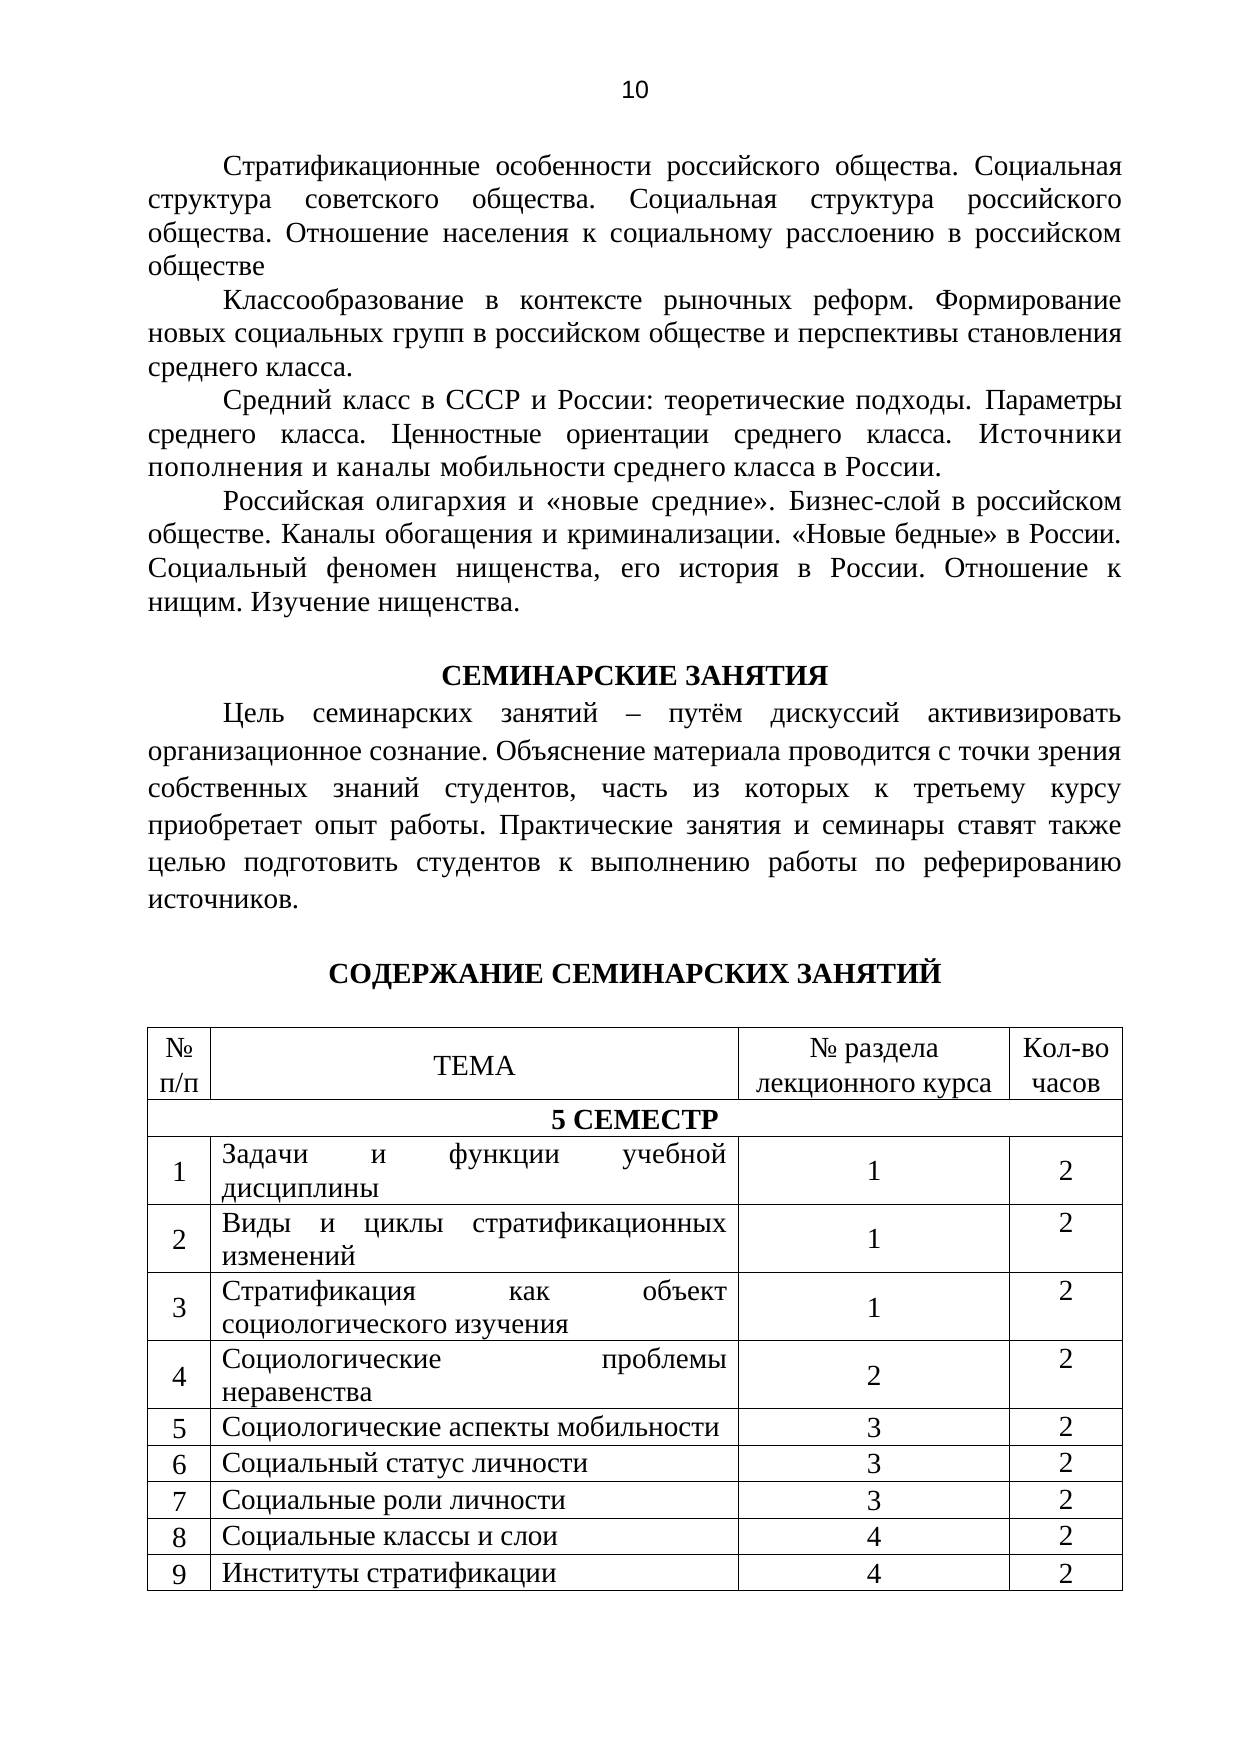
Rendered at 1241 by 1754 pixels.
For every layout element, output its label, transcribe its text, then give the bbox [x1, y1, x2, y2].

table_cell 3 [148, 1273, 210, 1340]
table_cell 2 [1010, 1205, 1122, 1272]
table_cell 3 [739, 1446, 1009, 1481]
text СОДЕРЖАНИЕ СЕМИНАРСКИХ ЗАНЯТИЙ [148, 952, 1122, 990]
table_cell 4 [739, 1555, 1009, 1590]
table_cell 1 [148, 1137, 210, 1204]
text Средний класс в СССР и России: теоретические подходы. Параметры среднего класса. Ценностные ориентации среднего класса. Источники пополнения и каналы мобильности среднего класса в России. [148, 382, 1122, 483]
table_cell 2 [1010, 1519, 1122, 1554]
table_header ТЕМА [211, 1028, 738, 1099]
table_cell 5 СЕМЕСТР [148, 1100, 1122, 1136]
table_cell 4 [148, 1341, 210, 1408]
table_cell 8 [148, 1519, 210, 1554]
table_cell Социологические аспекты мобильности [211, 1409, 738, 1444]
table_cell 2 [1010, 1409, 1122, 1444]
text Цель семинарских занятий – путём дискуссий активизировать организационное сознание. Объяснение материала проводится с точки зрения собственных знаний студентов, часть из которых к третьему курсу приобретает опыт работы. Практические занятия и семинары ставят также целью подготовить студентов к выполнению работы по реферированию источников. [148, 692, 1122, 915]
table_cell 3 [739, 1482, 1009, 1517]
table_header Кол-во часов [1010, 1028, 1122, 1099]
table_cell Стратификация как объект социологического изучения [211, 1273, 738, 1340]
text Российская олигархия и «новые средние». Бизнес-слой в российском обществе. Каналы обогащения и криминализации. «Новые бедные» в России. Социальный феномен нищенства, его история в России. Отношение к нищим. Изучение нищенства. [148, 483, 1122, 617]
table_cell Социальные роли личности [211, 1482, 738, 1517]
table_cell Виды и циклы стратификационных изменений [211, 1205, 738, 1272]
table_cell 2 [148, 1205, 210, 1272]
text Классообразование в контексте рыночных реформ. Формирование новых социальных групп в российском обществе и перспективы становления среднего класса. [148, 282, 1122, 382]
table_header № раздела лекционного курса [739, 1028, 1009, 1099]
table_cell Социологические проблемы неравенства [211, 1341, 738, 1408]
table_cell 9 [148, 1555, 210, 1590]
table_cell 5 [148, 1409, 210, 1444]
text СЕМИНАРСКИЕ ЗАНЯТИЯ [148, 655, 1122, 692]
table_cell 1 [739, 1137, 1009, 1204]
table_cell 2 [1010, 1482, 1122, 1517]
table_cell 2 [1010, 1446, 1122, 1481]
text Стратификационные особенности российского общества. Социальная структура советского общества. Социальная структура российского общества. Отношение населения к социальному расслоению в российском обществе [148, 148, 1122, 282]
table_cell 2 [1010, 1341, 1122, 1408]
table_cell 6 [148, 1446, 210, 1481]
table_cell Институты стратификации [211, 1555, 738, 1590]
table_cell Задачи и функции учебной дисциплины [211, 1137, 738, 1204]
table_cell Социальные классы и слои [211, 1519, 738, 1554]
table_cell 7 [148, 1482, 210, 1517]
table_cell 3 [739, 1409, 1009, 1444]
table_header № п/п [148, 1028, 210, 1099]
table_cell 1 [739, 1205, 1009, 1272]
table_cell 4 [739, 1519, 1009, 1554]
table_cell 2 [1010, 1273, 1122, 1340]
table_cell Социальный статус личности [211, 1446, 738, 1481]
table_cell 1 [739, 1273, 1009, 1340]
table_cell 2 [1010, 1137, 1122, 1204]
table_cell 2 [1010, 1555, 1122, 1590]
table_cell 2 [739, 1341, 1009, 1408]
